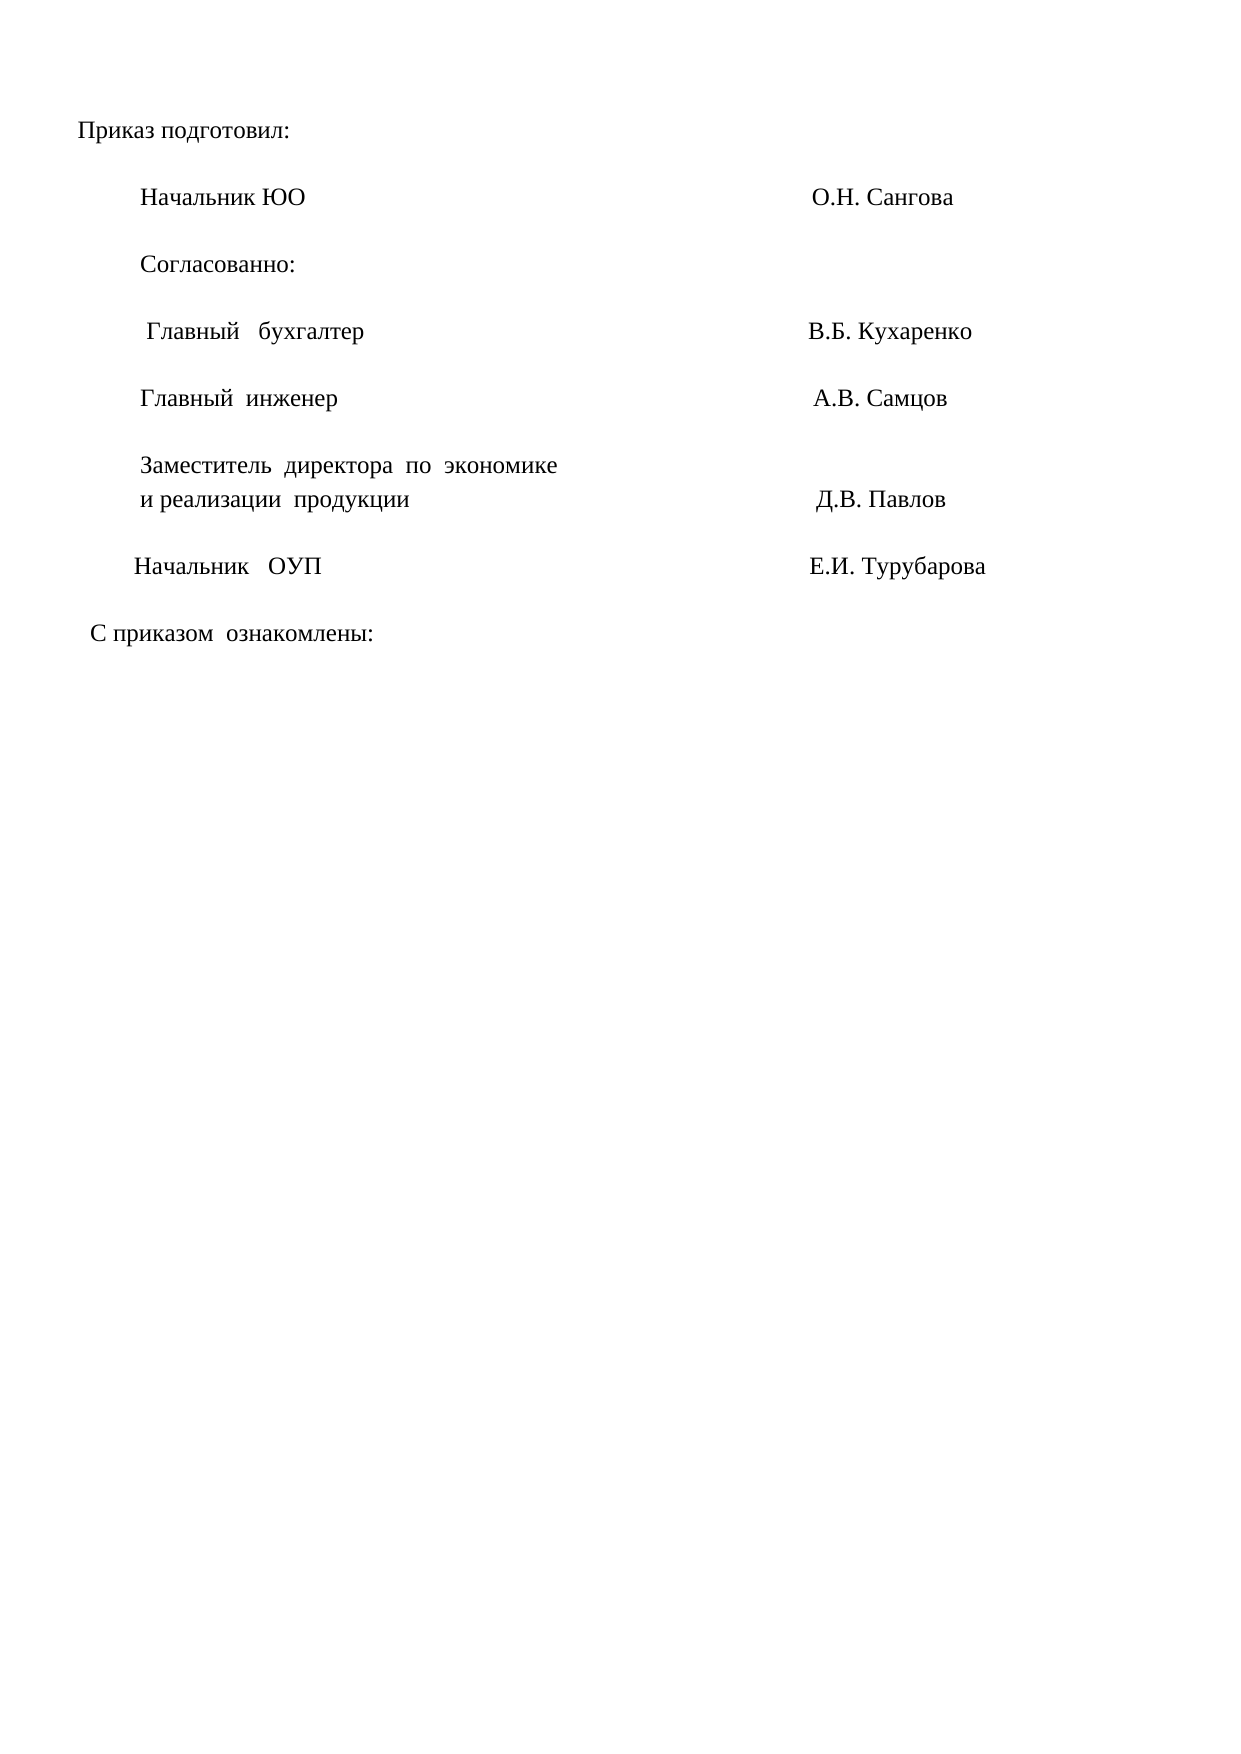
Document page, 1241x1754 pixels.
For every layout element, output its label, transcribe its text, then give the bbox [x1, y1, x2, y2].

text Начальник ОУП Е.И. Турубарова [77, 547, 1163, 581]
text Главный бухгалтер В.Б. Кухаренко [77, 313, 1163, 346]
text и реализации продукции Д.В. Павлов [77, 480, 1163, 514]
text Главный инженер А.В. Самцов [77, 380, 1163, 413]
text С приказом ознакомлены: [77, 614, 1163, 648]
text Согласованно: [77, 246, 1163, 279]
text Заместитель директора по экономике [77, 447, 1163, 480]
text Приказ подготовил: [77, 111, 1163, 145]
text Начальник ЮО О.Н. Сангова [77, 178, 1163, 212]
